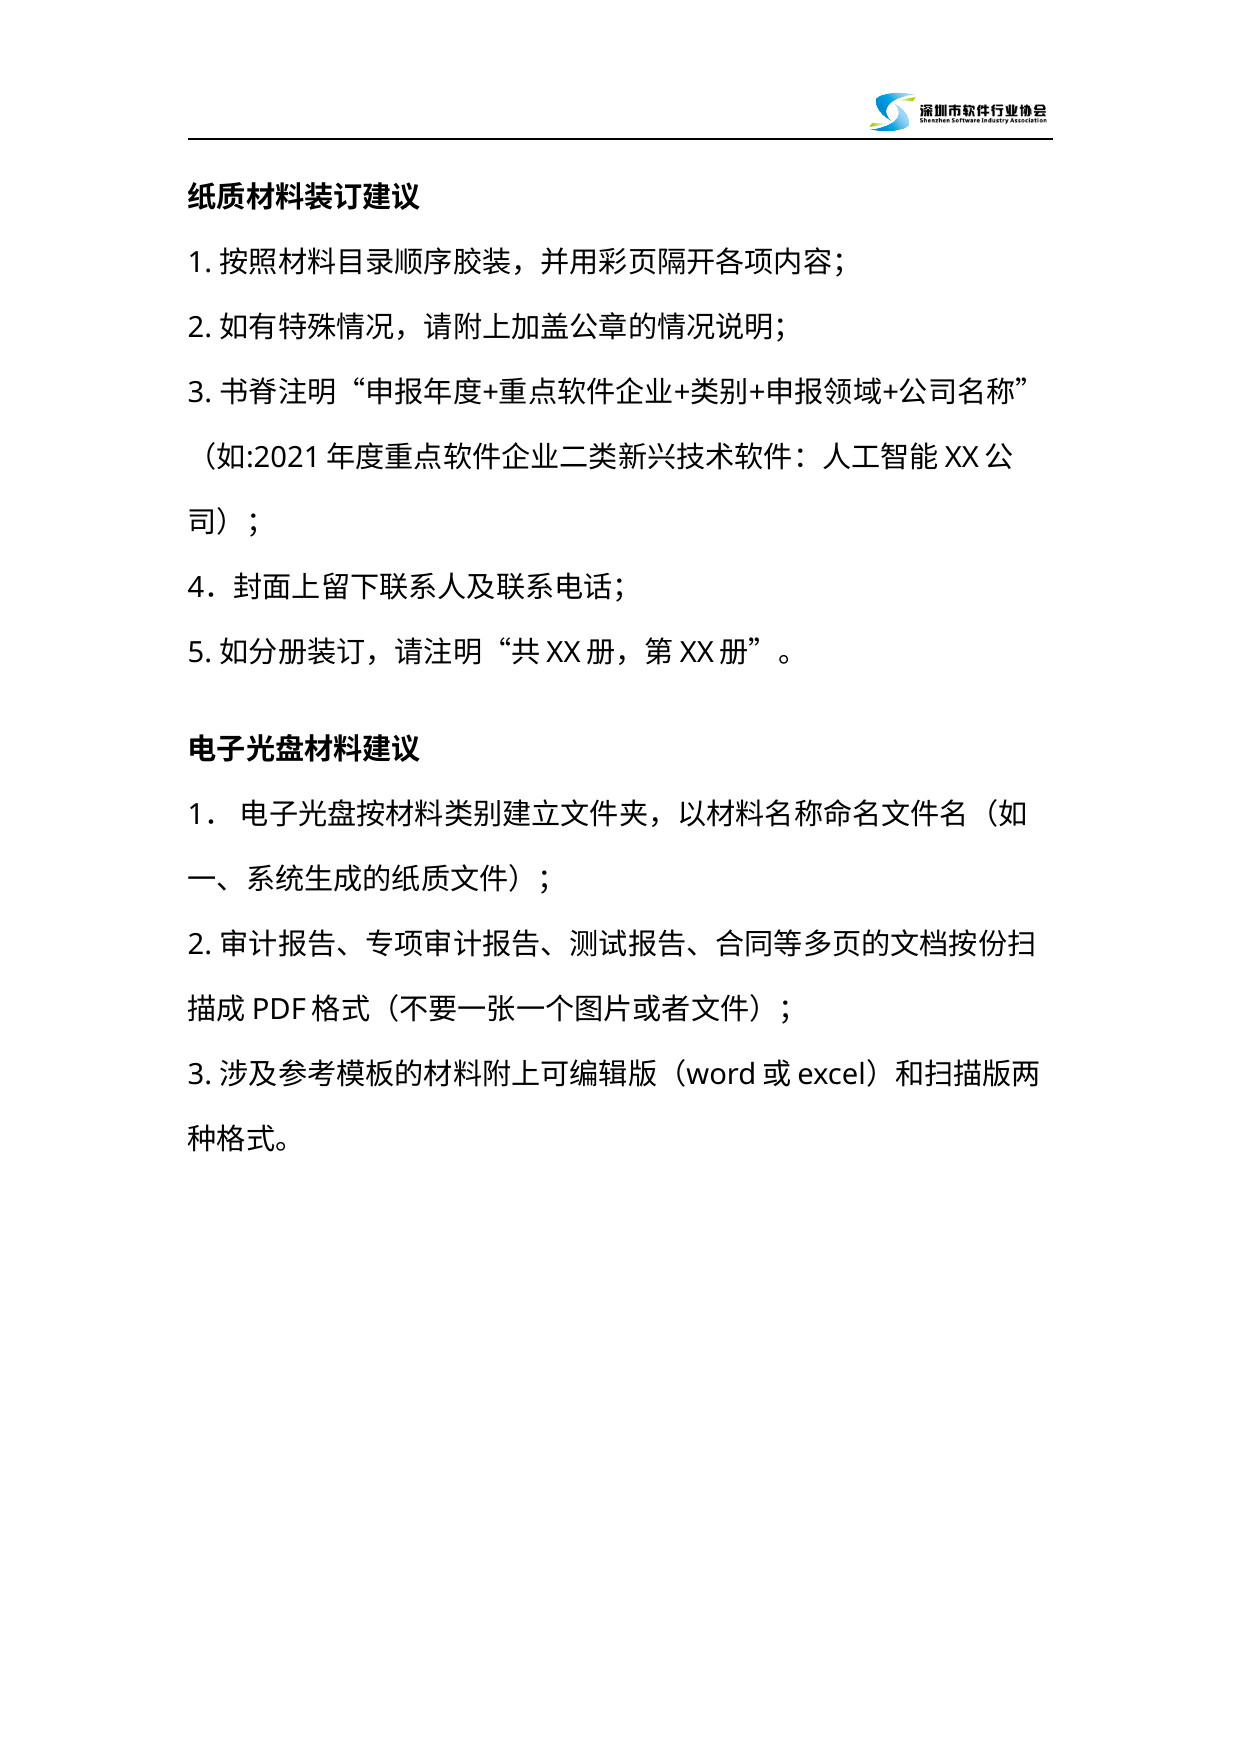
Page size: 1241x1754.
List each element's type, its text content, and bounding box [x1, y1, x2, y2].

text 1. 按照材料目录顺序胶装，并用彩页隔开各项内容； [187, 227, 1053, 292]
text 3. 书脊注明“申报年度+重点软件企业+类别+申报领域+公司名称”（如:2021年度重点软件企业二类新兴技术软件：人工智能XX公司）； [187, 357, 1053, 552]
picture [863, 88, 1053, 136]
text 纸质材料装订建议 [187, 162, 1053, 227]
text 1． 电子光盘按材料类别建立文件夹，以材料名称命名文件名（如一、系统生成的纸质文件）； [187, 779, 1053, 909]
text 2. 如有特殊情况，请附上加盖公章的情况说明； [187, 292, 1053, 357]
text 电子光盘材料建议 [187, 714, 1053, 779]
text 2. 审计报告、专项审计报告、测试报告、合同等多页的文档按份扫描成PDF格式（不要一张一个图片或者文件）； [187, 909, 1053, 1039]
text 5. 如分册装订，请注明“共XX册，第XX册”。 [187, 617, 1053, 682]
text 4．封面上留下联系人及联系电话； [187, 552, 1053, 617]
text 3. 涉及参考模板的材料附上可编辑版（word或excel）和扫描版两种格式。 [187, 1039, 1053, 1169]
